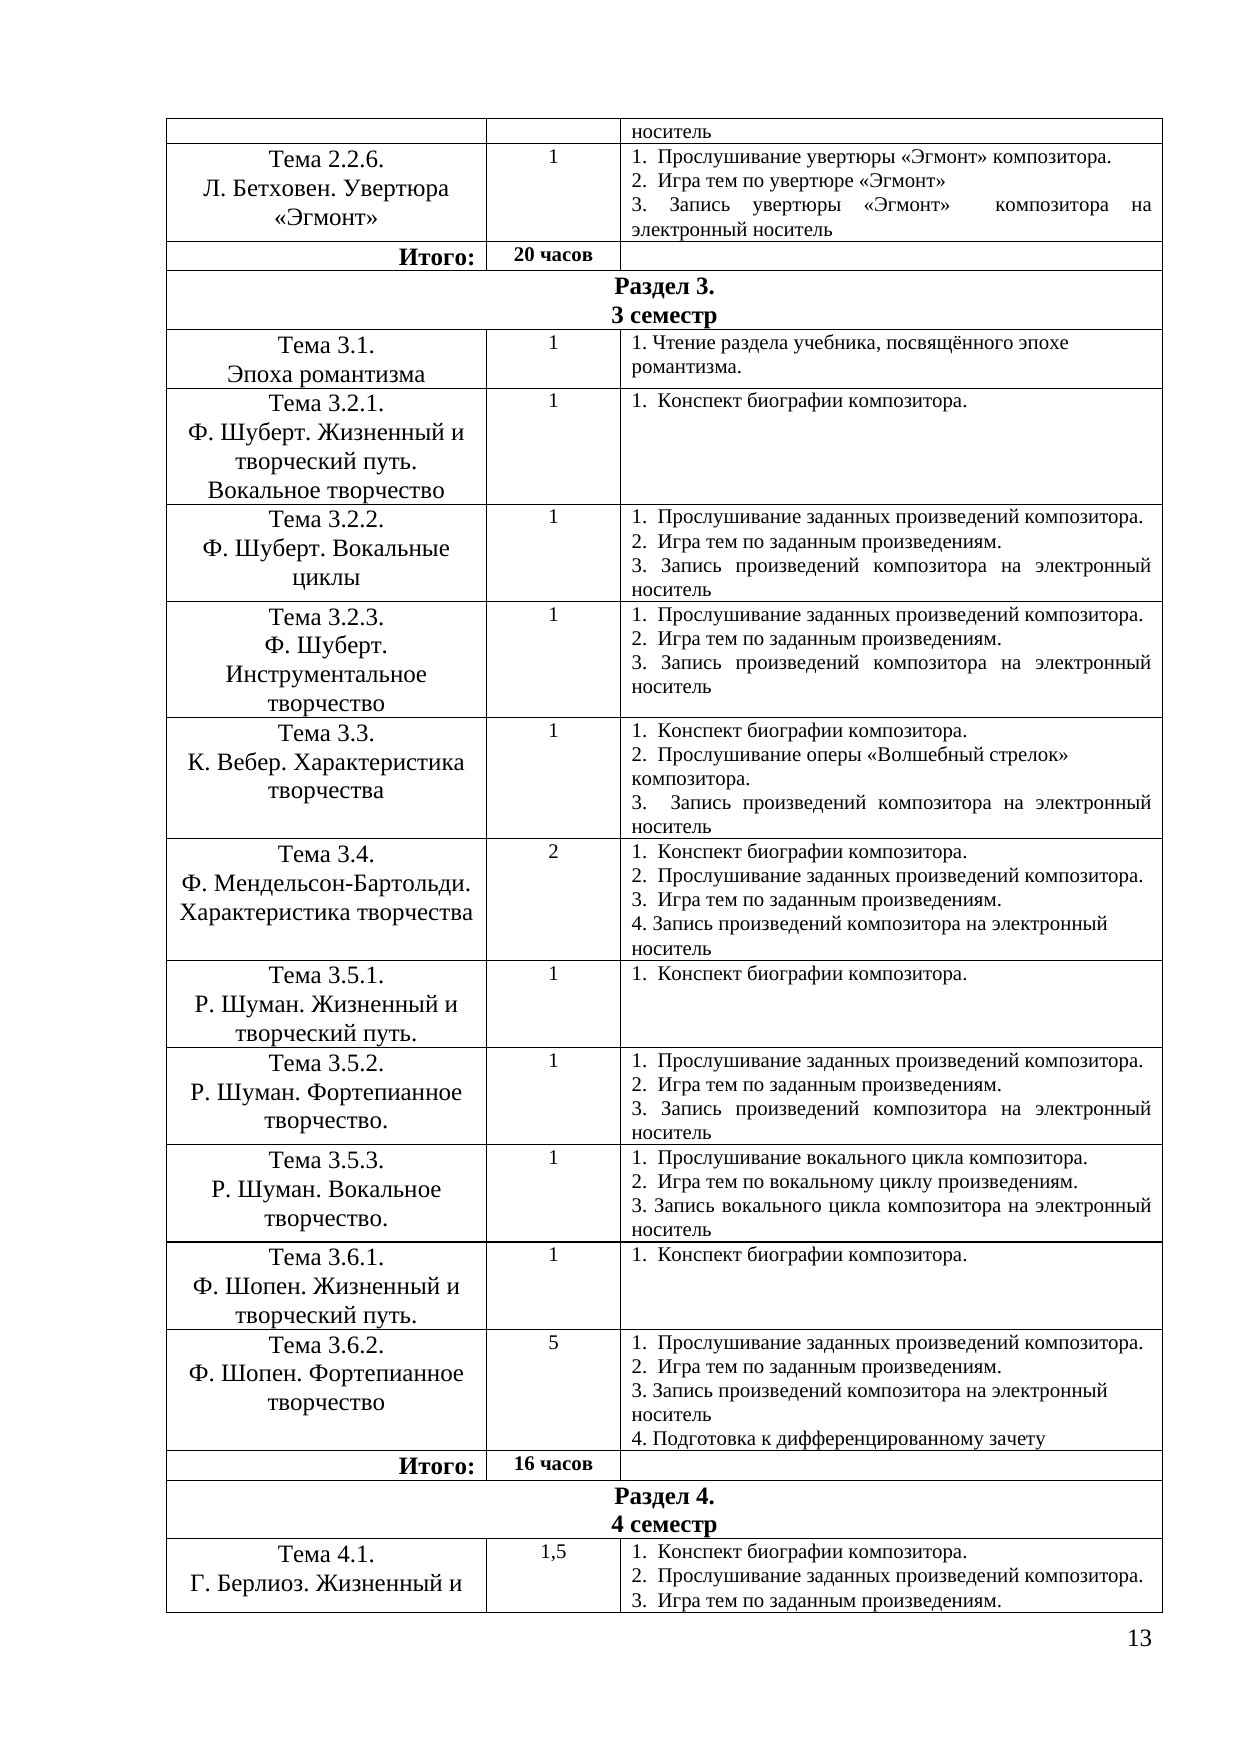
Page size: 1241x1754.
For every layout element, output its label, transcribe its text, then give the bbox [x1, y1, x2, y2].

table_cell 1. Чтение раздела учебника, посвящённого эпохе романтизма. [621, 330, 1162, 387]
table_cell Тема 3.2.3. Ф. Шуберт. Инструментальное творчество [167, 602, 486, 717]
table_cell Итого: [167, 1451, 486, 1480]
table_cell 1 [487, 144, 620, 241]
table_cell 1,5 [487, 1539, 620, 1612]
table_cell 1 [487, 389, 620, 503]
table_cell 1 [487, 718, 620, 838]
table_cell Тема 3.5.1. Р. Шуман. Жизненный и творческий путь. [167, 961, 486, 1047]
table_cell 5 [487, 1330, 620, 1450]
table_cell 2 [487, 119, 620, 143]
table_cell 1 [487, 1048, 620, 1144]
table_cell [167, 1539, 486, 1612]
table_cell 1 [487, 1243, 620, 1329]
table_cell Тема 3.2.2. Ф. Шуберт. Вокальные циклы [167, 505, 486, 601]
table_cell 1 [487, 330, 620, 387]
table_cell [621, 119, 1162, 143]
table_cell [621, 242, 1162, 270]
table_cell Тема 3.6.1. Ф. Шопен. Жизненный и творческий путь. [167, 1243, 486, 1329]
table_cell 1. Конспект биографии композитора. 2. Прослушивание оперы «Волшебный стрелок» композитора. 3. Запись произведений композитора на электронный носитель [621, 718, 1162, 838]
table_cell Тема 3.2.1. Ф. Шуберт. Жизненный и творческий путь. Вокальное творчество [167, 389, 486, 503]
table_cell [167, 119, 486, 143]
table_cell Раздел 4. 4 семестр [167, 1481, 1162, 1538]
table_cell 1 [487, 1145, 620, 1241]
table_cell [621, 1539, 1162, 1612]
table_cell Тема 3.6.2. Ф. Шопен. Фортепианное творчество [167, 1330, 486, 1450]
table_cell Тема 3.3. К. Вебер. Характеристика творчества [167, 718, 486, 838]
table_cell Раздел 3. 3 семестр [167, 271, 1162, 329]
table_cell Тема 3.1. Эпоха романтизма [167, 330, 486, 387]
table_cell 1. Прослушивание заданных произведений композитора. 2. Игра тем по заданным произведениям. 3. Запись произведений композитора на электронный носитель 4. Подготовка к дифференцированному зачету [621, 1330, 1162, 1450]
table_cell 1. Прослушивание вокального цикла композитора. 2. Игра тем по вокальному циклу произведениям. 3. Запись вокального цикла композитора на электронный носитель [621, 1145, 1162, 1241]
table_cell 1 [487, 602, 620, 717]
table_cell 1. Прослушивание увертюры «Эгмонт» композитора. 2. Игра тем по увертюре «Эгмонт» 3. Запись увертюры «Эгмонт» композитора на электронный носитель [621, 144, 1162, 241]
table_cell 1 [487, 961, 620, 1047]
table_cell 20 часов [487, 242, 620, 270]
table_cell 16 часов [487, 1451, 620, 1480]
table_cell Тема 3.5.3. Р. Шуман. Вокальное творчество. [167, 1145, 486, 1241]
table_cell [621, 1451, 1162, 1480]
table_cell Тема 3.4. Ф. Мендельсон-Бартольди. Характеристика творчества [167, 839, 486, 959]
table_cell 1. Конспект биографии композитора. [621, 961, 1162, 1047]
table_cell Тема 3.5.2. Р. Шуман. Фортепианное творчество. [167, 1048, 486, 1144]
table_cell 2 [487, 839, 620, 959]
table_cell 1 [487, 505, 620, 601]
table_cell Тема 2.2.6. Л. Бетховен. Увертюра «Эгмонт» [167, 144, 486, 241]
table_cell 1. Конспект биографии композитора. [621, 1243, 1162, 1329]
table_cell Итого: [167, 242, 486, 270]
table_cell 1. Конспект биографии композитора. [621, 389, 1162, 503]
